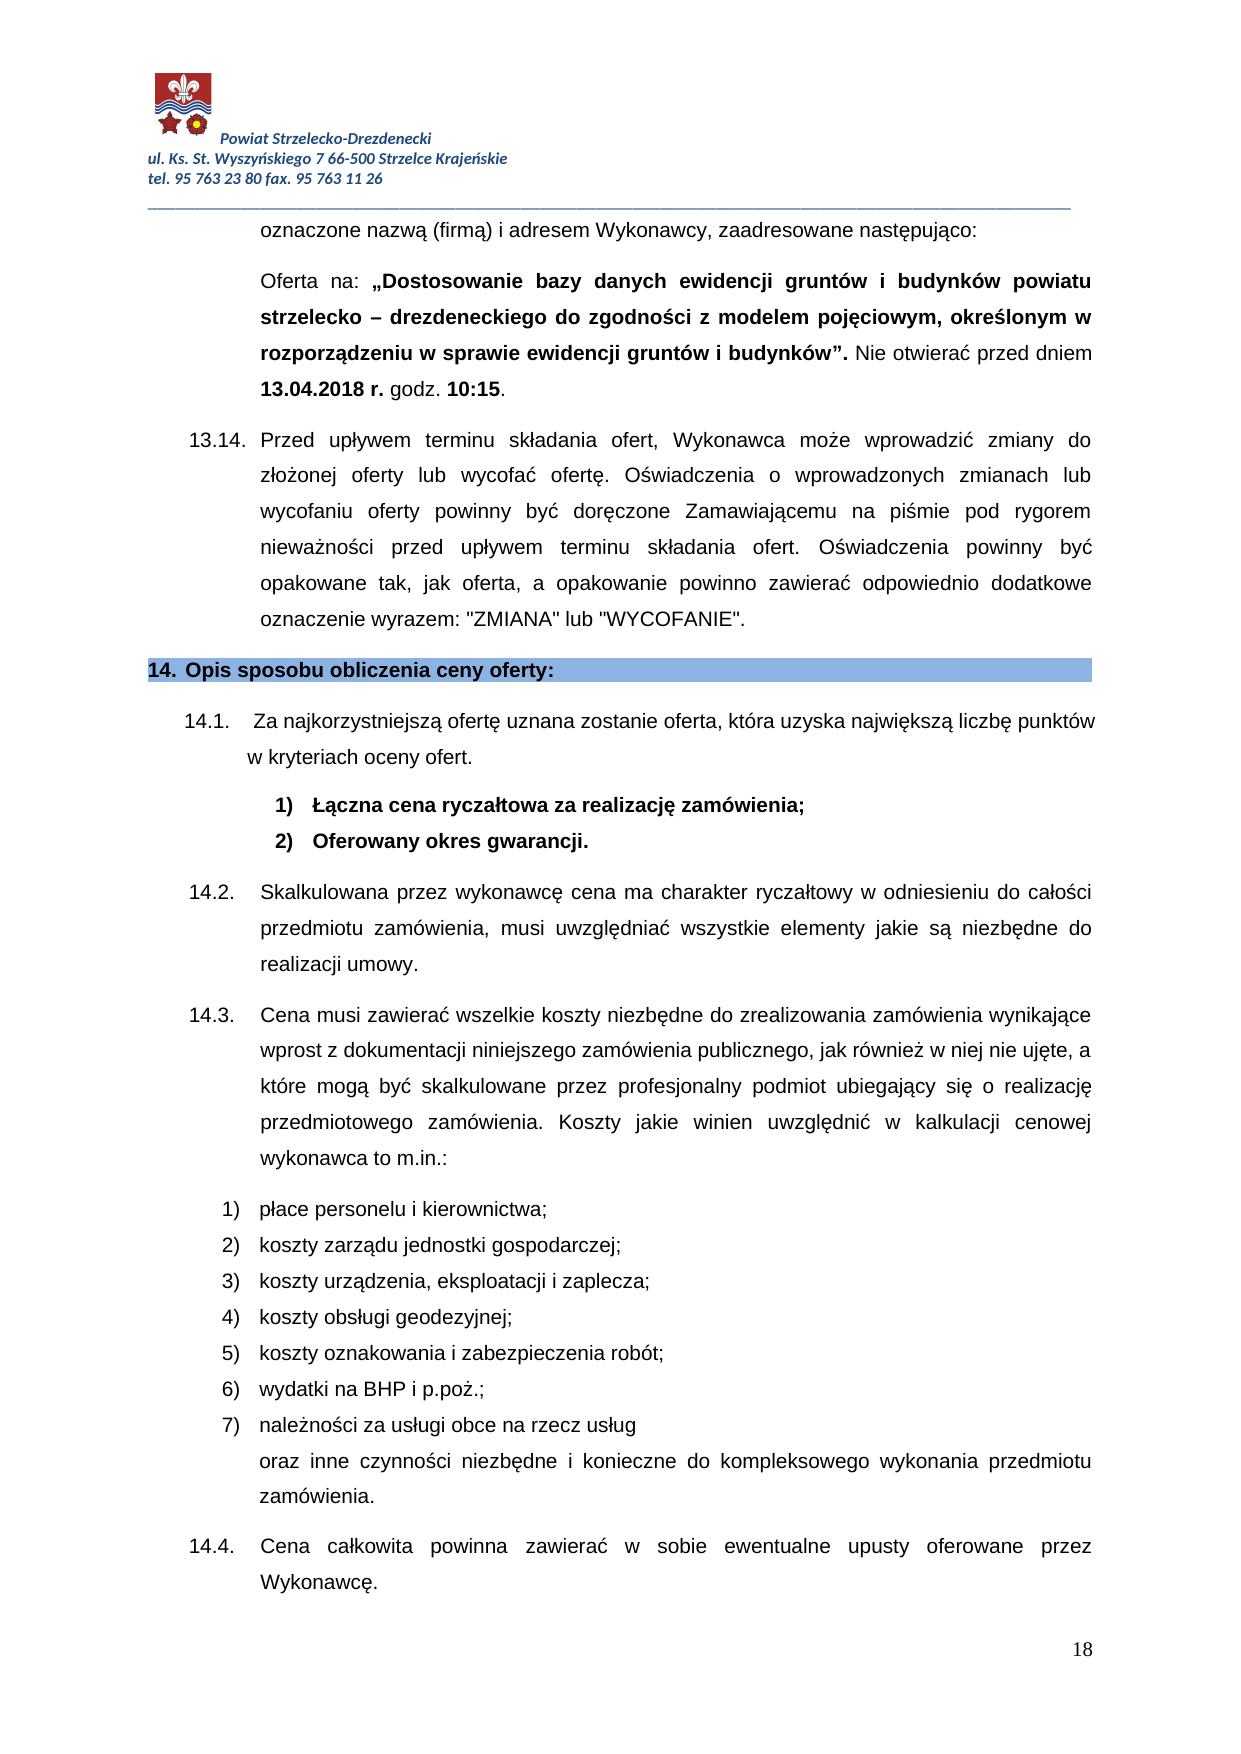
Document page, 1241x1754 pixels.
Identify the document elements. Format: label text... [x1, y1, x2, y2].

table_cell płace personelu i kierownictwa; koszty zarządu jednostki gospodarczej; koszty urządzenia, eksploatacji i zaplecza; koszty obsługi geodezyjnej; koszty oznakowania i zabezpieczenia robót; wydatki na BHP i p.poż.; należności za usługi obce na rzecz usług oraz inne czynności niezbędne i konieczne do kompleksowego wykonania przedmiotu zamówienia. [140, 1191, 1100, 1528]
table_cell 13.14. Przed upływem terminu składania ofert, Wykonawca może wprowadzić zmiany do złożonej oferty lub wycofać ofertę. Oświadczenia o wprowadzonych zmianach lub wycofaniu oferty powinny być doręczone Zamawiającemu na piśmie pod rygorem nieważności przed upływem terminu składania ofert. Oświadczenia powinny być opakowane tak, jak oferta, a opakowanie powinno zawierać odpowiednio dodatkowe oznaczenie wyrazem: "ZMIANA" lub "WYCOFANIE". [140, 421, 1100, 652]
table_cell 14. Opis sposobu obliczenia ceny oferty: [140, 652, 1100, 702]
table_cell Oferta na: „Dostosowanie bazy danych ewidencji gruntów i budynków powiatu strzelecko – drezdeneckiego do zgodności z modelem pojęciowym, określonym w rozporządzeniu w sprawie ewidencji gruntów i budynków”. Nie otwierać przed dniem 13.04.2018 r. godz. 10:15. [140, 263, 1100, 421]
table_cell [140, 702, 1100, 873]
table_cell 14.2. Skalkulowana przez wykonawcę cena ma charakter ryczałtowy w odniesieniu do całości przedmiotu zamówienia, musi uwzględniać wszystkie elementy jakie są niezbędne do realizacji umowy. [140, 874, 1100, 996]
table_cell 14.3. Cena musi zawierać wszelkie koszty niezbędne do zrealizowania zamówienia wynikające wprost z dokumentacji niniejszego zamówienia publicznego, jak również w niej nie ujęte, a które mogą być skalkulowane przez profesjonalny podmiot ubiegający się o realizację przedmiotowego zamówienia. Koszty jakie winien uwzględnić w kalkulacji cenowej wykonawca to m.in.: [140, 996, 1100, 1191]
table_cell 14.4. Cena całkowita powinna zawierać w sobie ewentualne upusty oferowane przez Wykonawcę. [140, 1528, 1100, 1614]
picture [155, 73, 212, 145]
